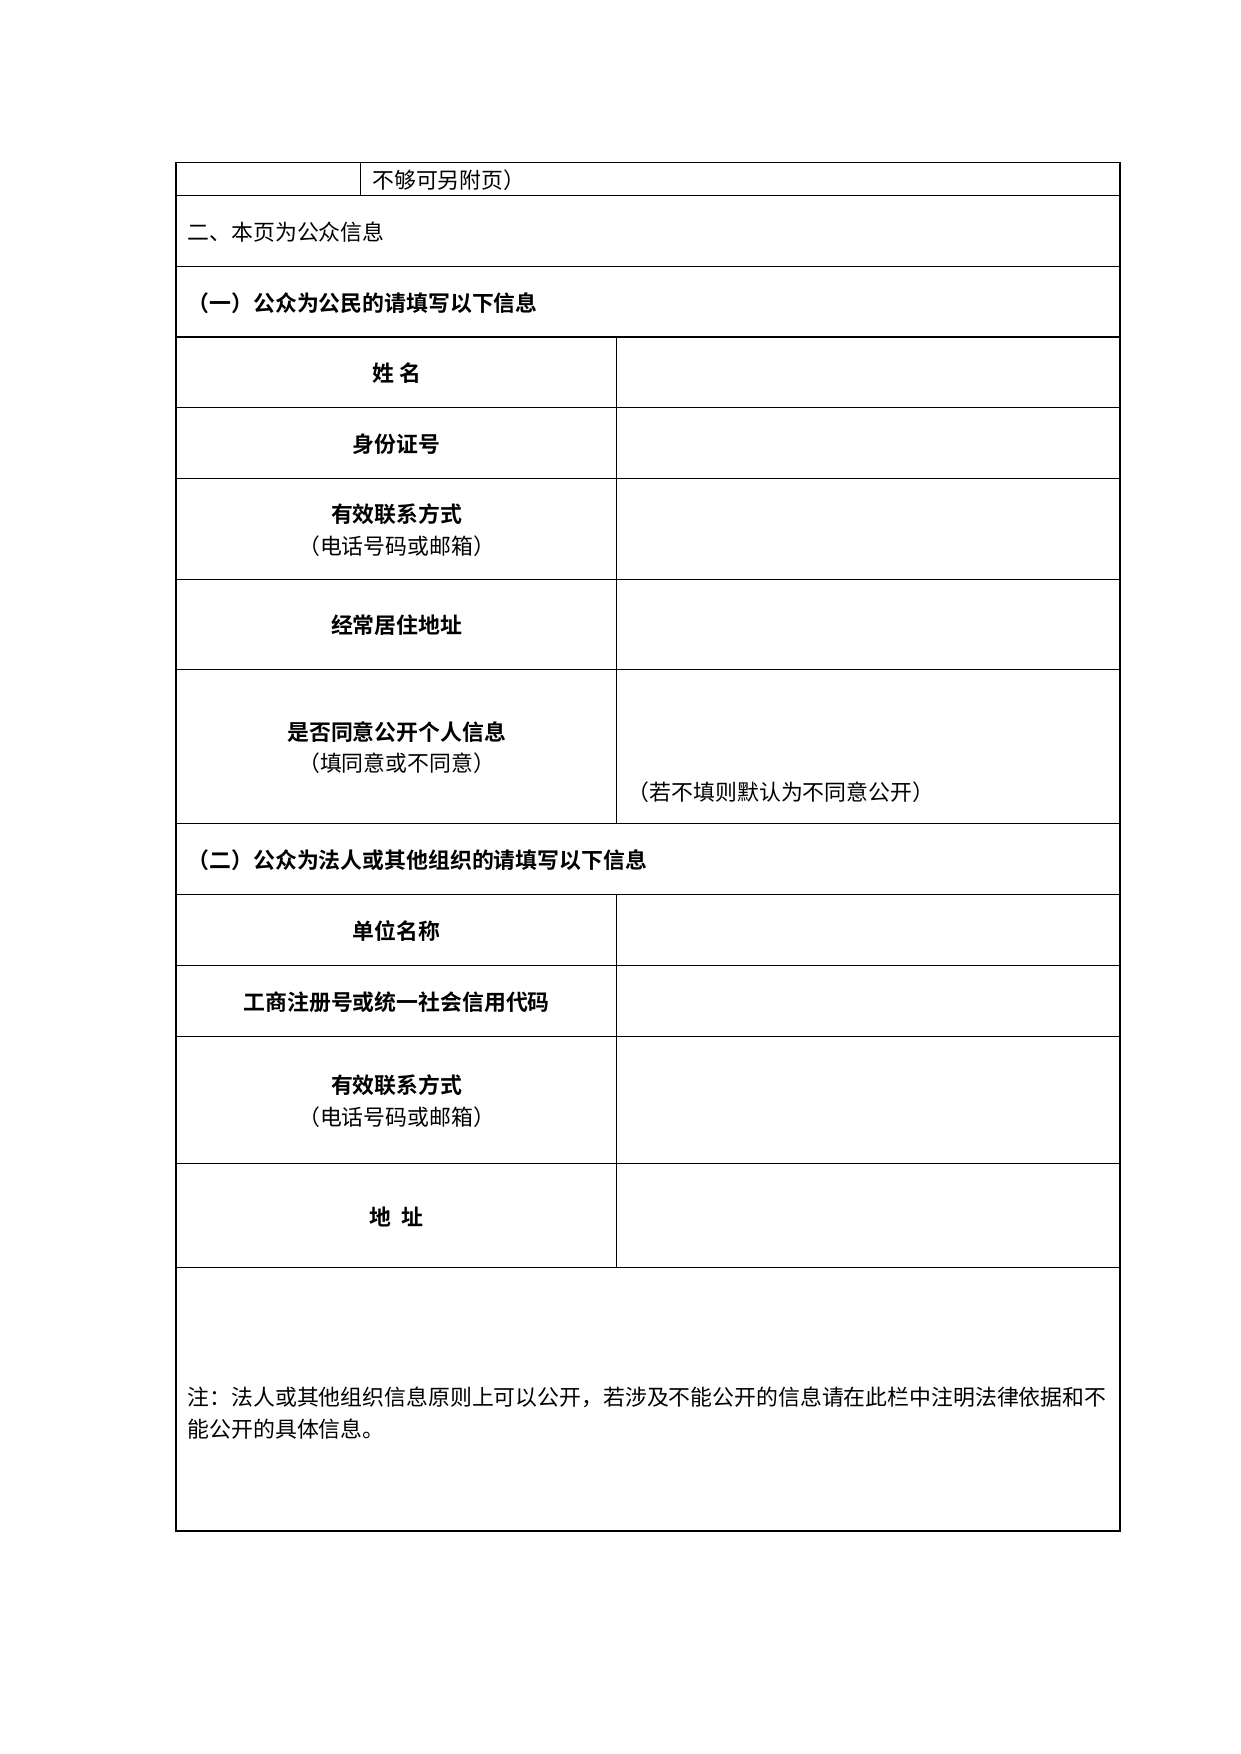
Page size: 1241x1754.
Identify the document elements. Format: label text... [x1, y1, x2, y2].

table_cell 有效联系方式 （电话号码或邮箱） [177, 1037, 616, 1163]
table_cell 工商注册号或统一社会信用代码 [177, 966, 616, 1036]
table_cell [617, 338, 1119, 407]
table_cell [617, 1164, 1119, 1267]
table_cell 地 址 [177, 1164, 616, 1267]
table_cell 注：法人或其他组织信息原则上可以公开，若涉及不能公开的信息请在此栏中注明法律依据和不能公开的具体信息。 [177, 1268, 1119, 1529]
table_cell 有效联系方式 （电话号码或邮箱） [177, 479, 616, 579]
table_cell 是否同意公开个人信息 （填同意或不同意） [177, 670, 616, 823]
table_cell 姓 名 [177, 338, 616, 407]
table_cell [617, 408, 1119, 478]
table_cell （二）公众为法人或其他组织的请填写以下信息 [177, 824, 1119, 894]
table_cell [361, 163, 1119, 195]
table_cell [617, 1037, 1119, 1163]
table_cell （若不填则默认为不同意公开） [617, 670, 1119, 823]
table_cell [177, 163, 360, 195]
table_cell [617, 479, 1119, 579]
table_cell 二、本页为公众信息 [177, 196, 1119, 266]
table_cell 单位名称 [177, 895, 616, 965]
table_cell 身份证号 [177, 408, 616, 478]
table_cell （一）公众为公民的请填写以下信息 [177, 267, 1119, 336]
table_cell 经常居住地址 [177, 580, 616, 668]
table_cell [617, 580, 1119, 668]
table_cell [617, 895, 1119, 965]
table_cell [617, 966, 1119, 1036]
